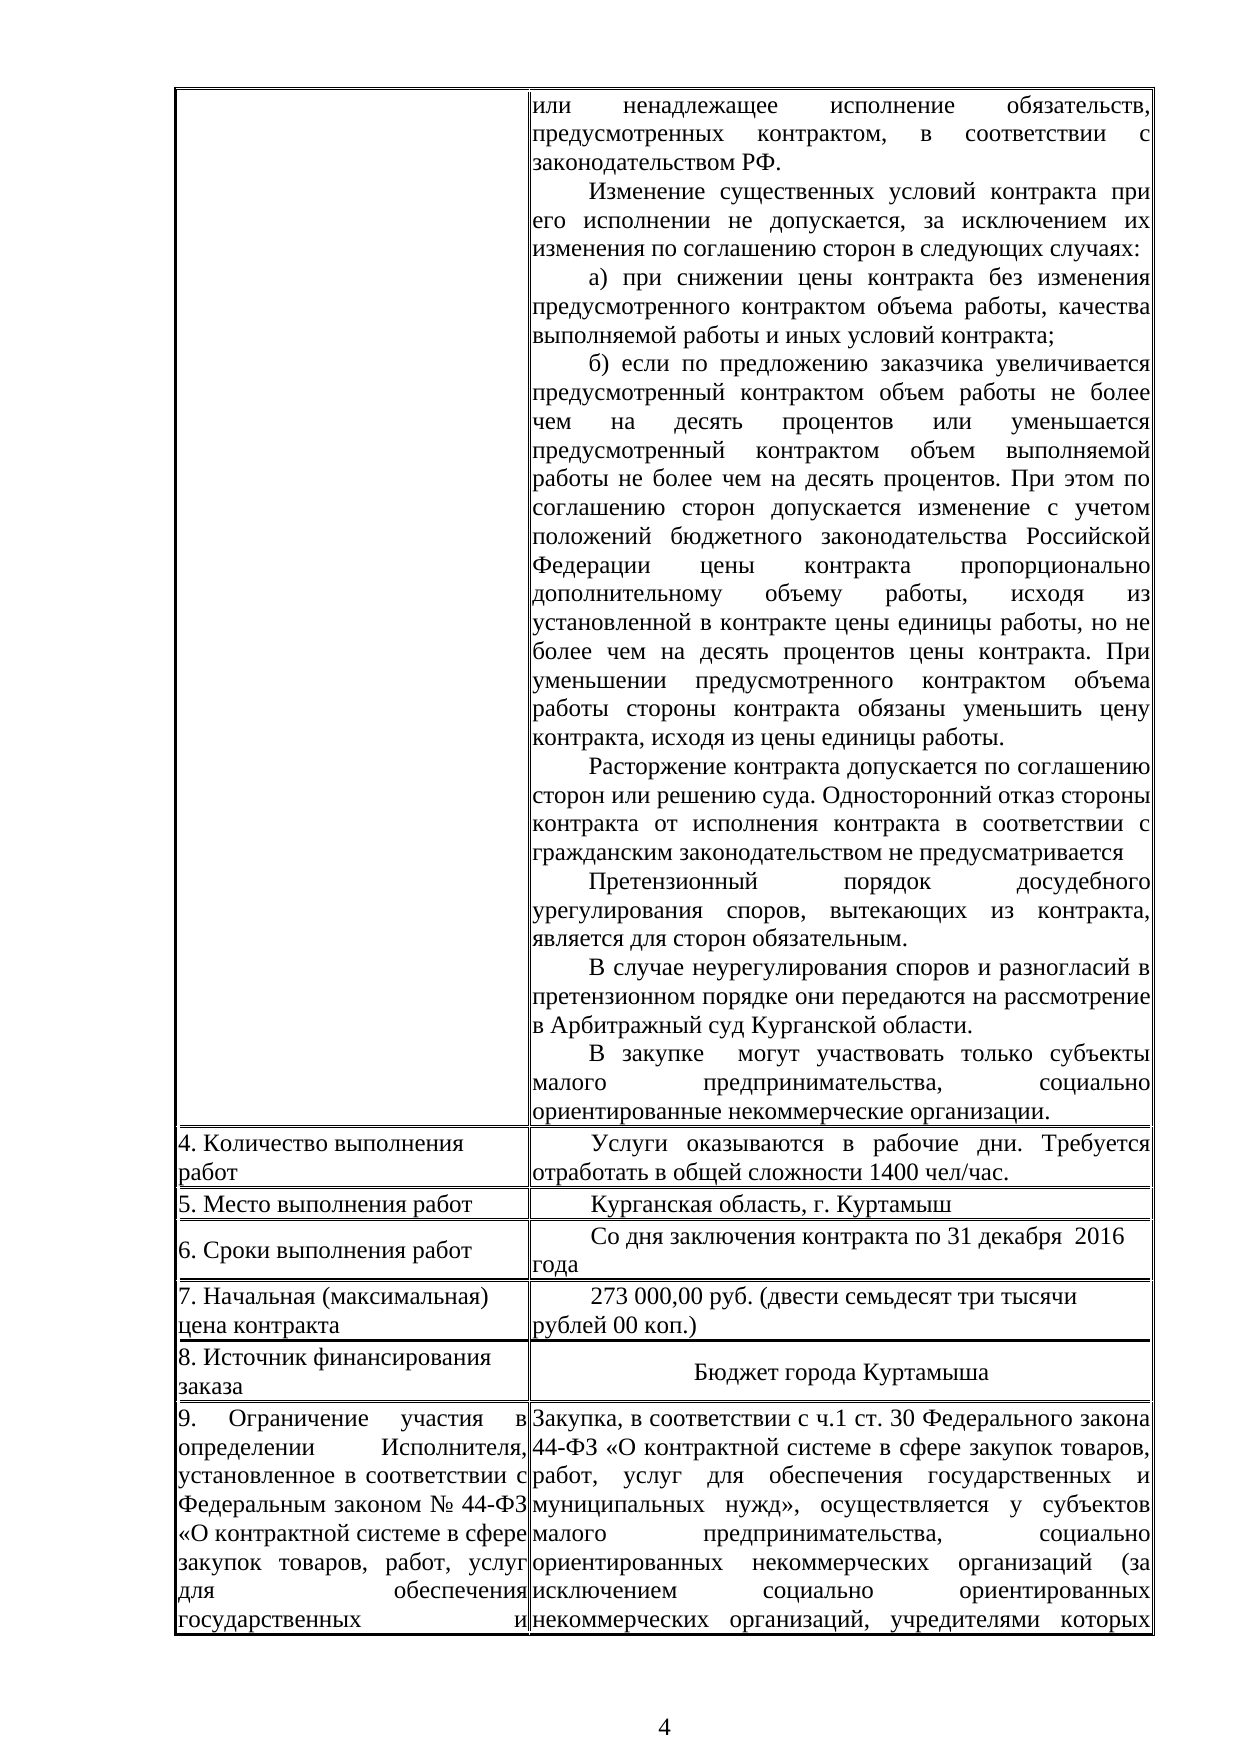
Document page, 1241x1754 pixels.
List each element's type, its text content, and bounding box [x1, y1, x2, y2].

table_cell 7. Начальная (максимальная) цена контракта [177, 1278, 528, 1339]
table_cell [530, 1400, 1153, 1633]
table_cell 6. Сроки выполнения работ [177, 1218, 528, 1278]
table_cell Услуги оказываются в рабочие дни. Требуется отработать в общей сложности 1400 чел/час. [530, 1125, 1153, 1186]
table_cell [530, 90, 1152, 1125]
table_cell 273 000,00 руб. (двести семьдесят три тысячи рублей 00 коп.) [531, 1278, 1152, 1339]
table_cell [176, 1400, 530, 1633]
table_cell 4. Количество выполнения работ [176, 1125, 530, 1186]
table_cell Курганская область, г. Куртамыш [530, 1186, 1153, 1217]
table_cell 5. Место выполнения работ [176, 1186, 530, 1217]
table_cell 8. Источник финансирования заказа [177, 1339, 528, 1400]
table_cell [177, 90, 530, 1125]
table_cell Бюджет города Куртамыша [531, 1339, 1152, 1400]
table_cell Со дня заключения контракта по 31 декабря 2016 года [531, 1218, 1152, 1278]
